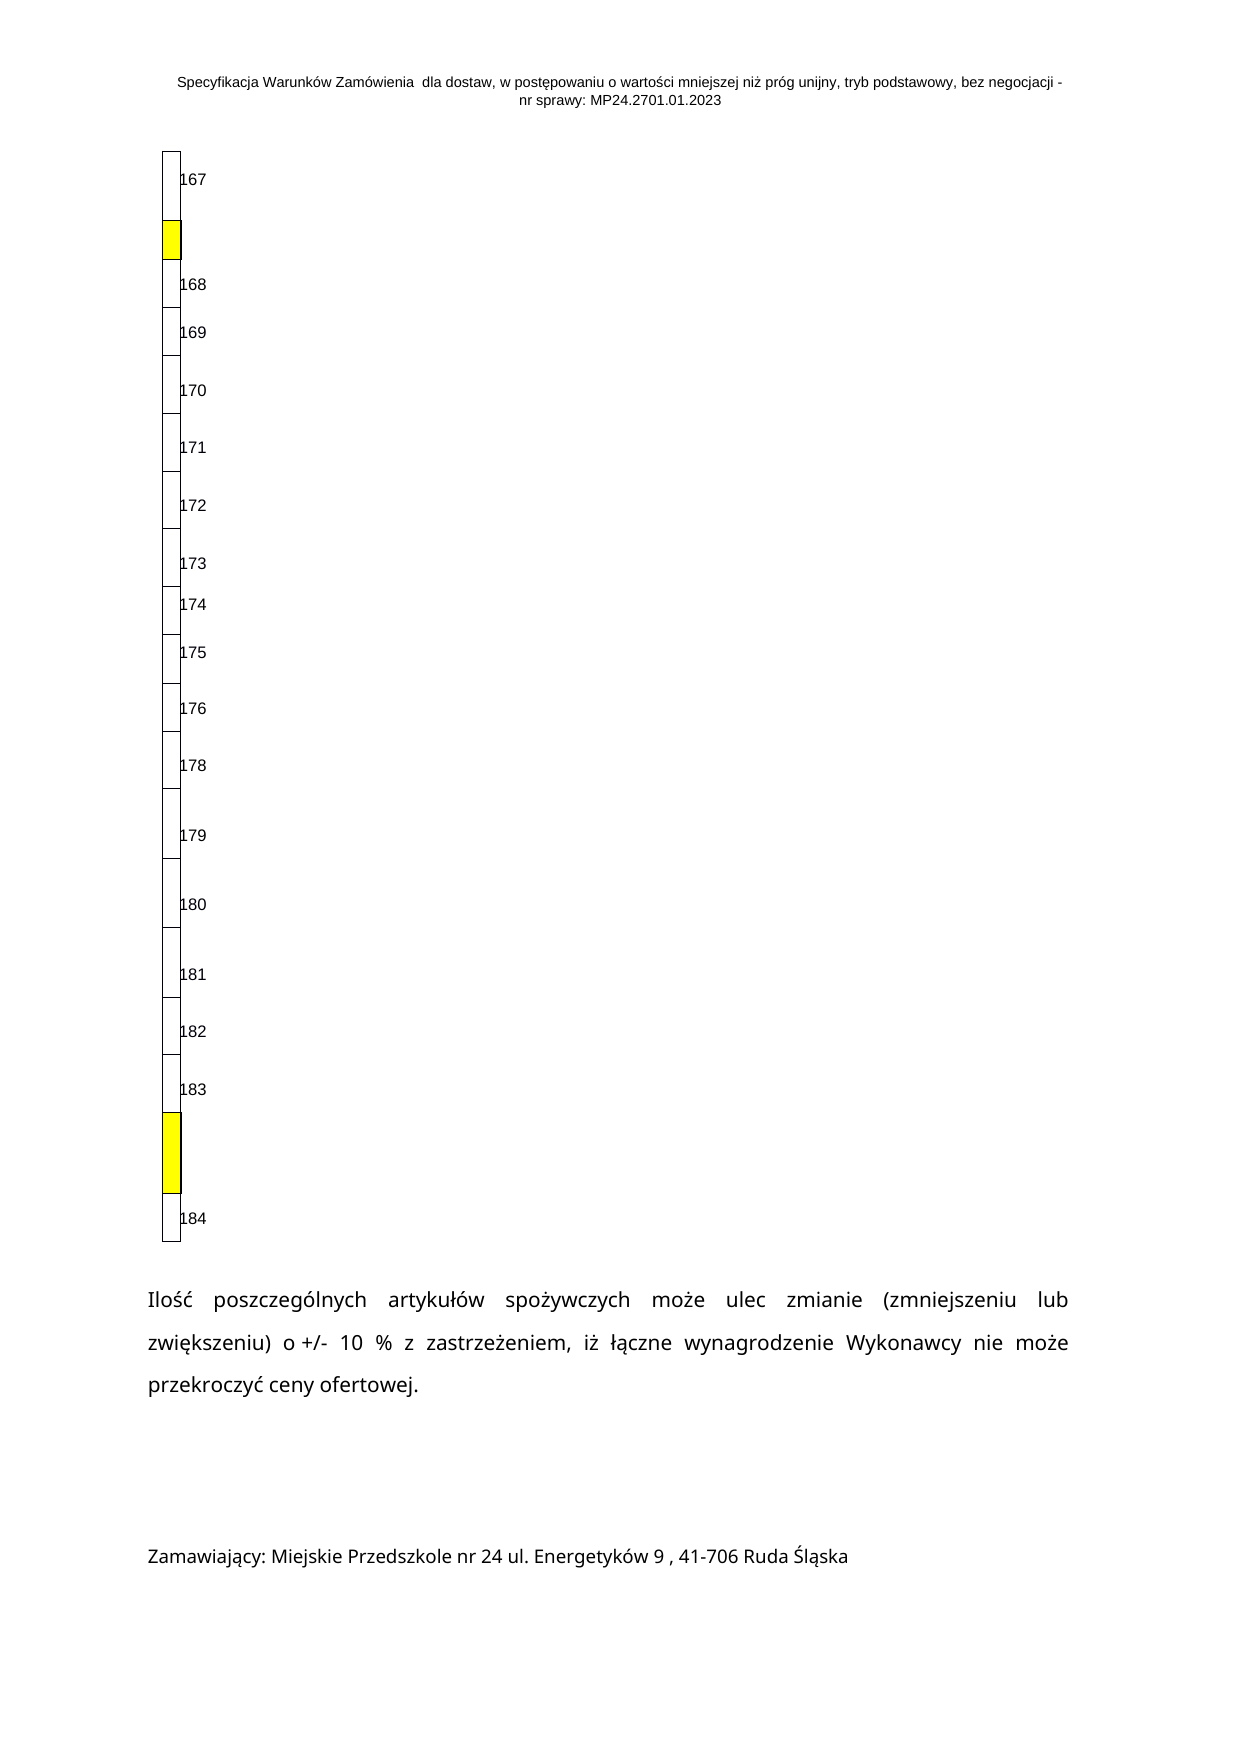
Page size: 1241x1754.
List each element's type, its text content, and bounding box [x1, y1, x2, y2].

table_header [148, 151, 181, 1243]
text Ilość poszczególnych artykułów spożywczych może ulec zmianie (zmniejszeniu lub zwiększeniu) o +/- 10 % z zastrzeżeniem, iż łączne wynagrodzenie Wykonawcy nie może przekroczyć ceny ofertowej. [148, 1285, 1070, 1399]
